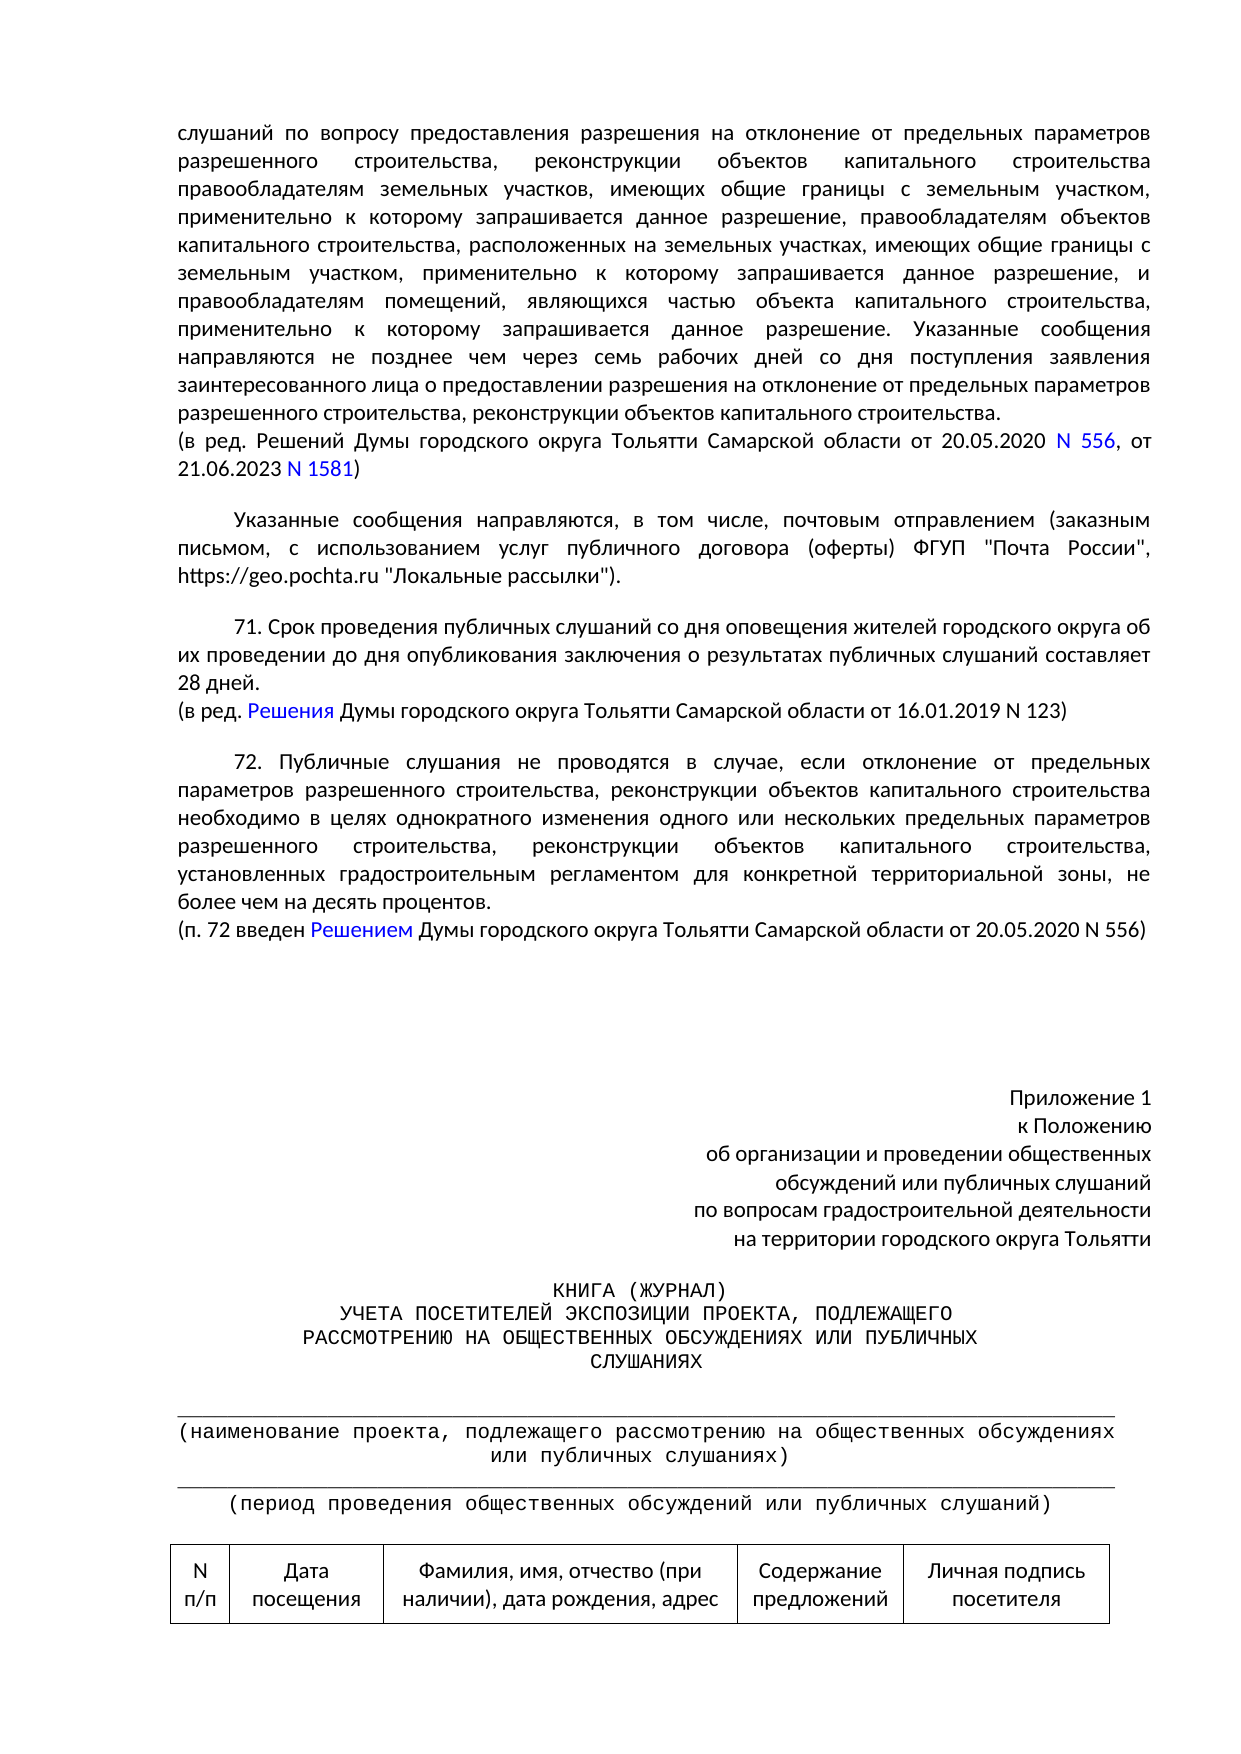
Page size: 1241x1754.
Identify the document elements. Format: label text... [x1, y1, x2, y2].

text об организации и проведении общественных [177, 1139, 1152, 1168]
text или публичных слушаниях) [177, 1445, 1152, 1469]
text УЧЕТА ПОСЕТИТЕЛЕЙ ЭКСПОЗИЦИИ ПРОЕКТА, ПОДЛЕЖАЩЕГО [177, 1303, 1152, 1327]
text КНИГА (ЖУРНАЛ) [177, 1280, 1152, 1303]
text ___________________________________________________________________________ [177, 1469, 1152, 1492]
text (п. 72 введен Решением Думы городского округа Тольятти Самарской области от 20.05.2020 N 556) [177, 915, 1152, 943]
text на территории городского округа Тольятти [177, 1224, 1152, 1252]
table_header N п/п [171, 1545, 229, 1622]
text 72. Публичные слушания не проводятся в случае, если отклонение от предельных параметров разрешенного строительства, реконструкции объектов капитального строительства необходимо в целях однократного изменения одного или нескольких предельных параметров разрешенного строительства, реконструкции объектов капитального строительства, установленных градостроительным регламентом для конкретной территориальной зоны, не более чем на десять процентов. [177, 747, 1152, 915]
text (период проведения общественных обсуждений или публичных слушаний) [177, 1492, 1152, 1516]
text РАССМОТРЕНИЮ НА ОБЩЕСТВЕННЫХ ОБСУЖДЕНИЯХ ИЛИ ПУБЛИЧНЫХ [177, 1327, 1152, 1351]
text 71. Срок проведения публичных слушаний со дня оповещения жителей городского округа об их проведении до дня опубликования заключения о результатах публичных слушаний составляет 28 дней. [177, 612, 1152, 696]
text Приложение 1 [177, 1083, 1152, 1112]
text Указанные сообщения направляются, в том числе, почтовым отправлением (заказным письмом, с использованием услуг публичного договора (оферты) ФГУП "Почта России", https://geo.pochta.ru "Локальные рассылки"). [177, 505, 1152, 589]
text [177, 118, 1152, 426]
text (в ред. Решения Думы городского округа Тольятти Самарской области от 16.01.2019 N 123) [177, 696, 1152, 724]
text к Положению [177, 1112, 1152, 1139]
text обсуждений или публичных слушаний [177, 1168, 1152, 1196]
text СЛУШАНИЯХ [177, 1351, 1152, 1374]
table_header Дата посещения [230, 1545, 383, 1622]
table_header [904, 1545, 1109, 1622]
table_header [384, 1545, 737, 1622]
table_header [738, 1545, 903, 1622]
text по вопросам градостроительной деятельности [177, 1196, 1152, 1224]
text ___________________________________________________________________________ [177, 1398, 1152, 1422]
text (в ред. Решений Думы городского округа Тольятти Самарской области от 20.05.2020 N 556, от 21.06.2023 N 1581) [177, 426, 1152, 482]
text (наименование проекта, подлежащего рассмотрению на общественных обсуждениях [177, 1422, 1152, 1445]
